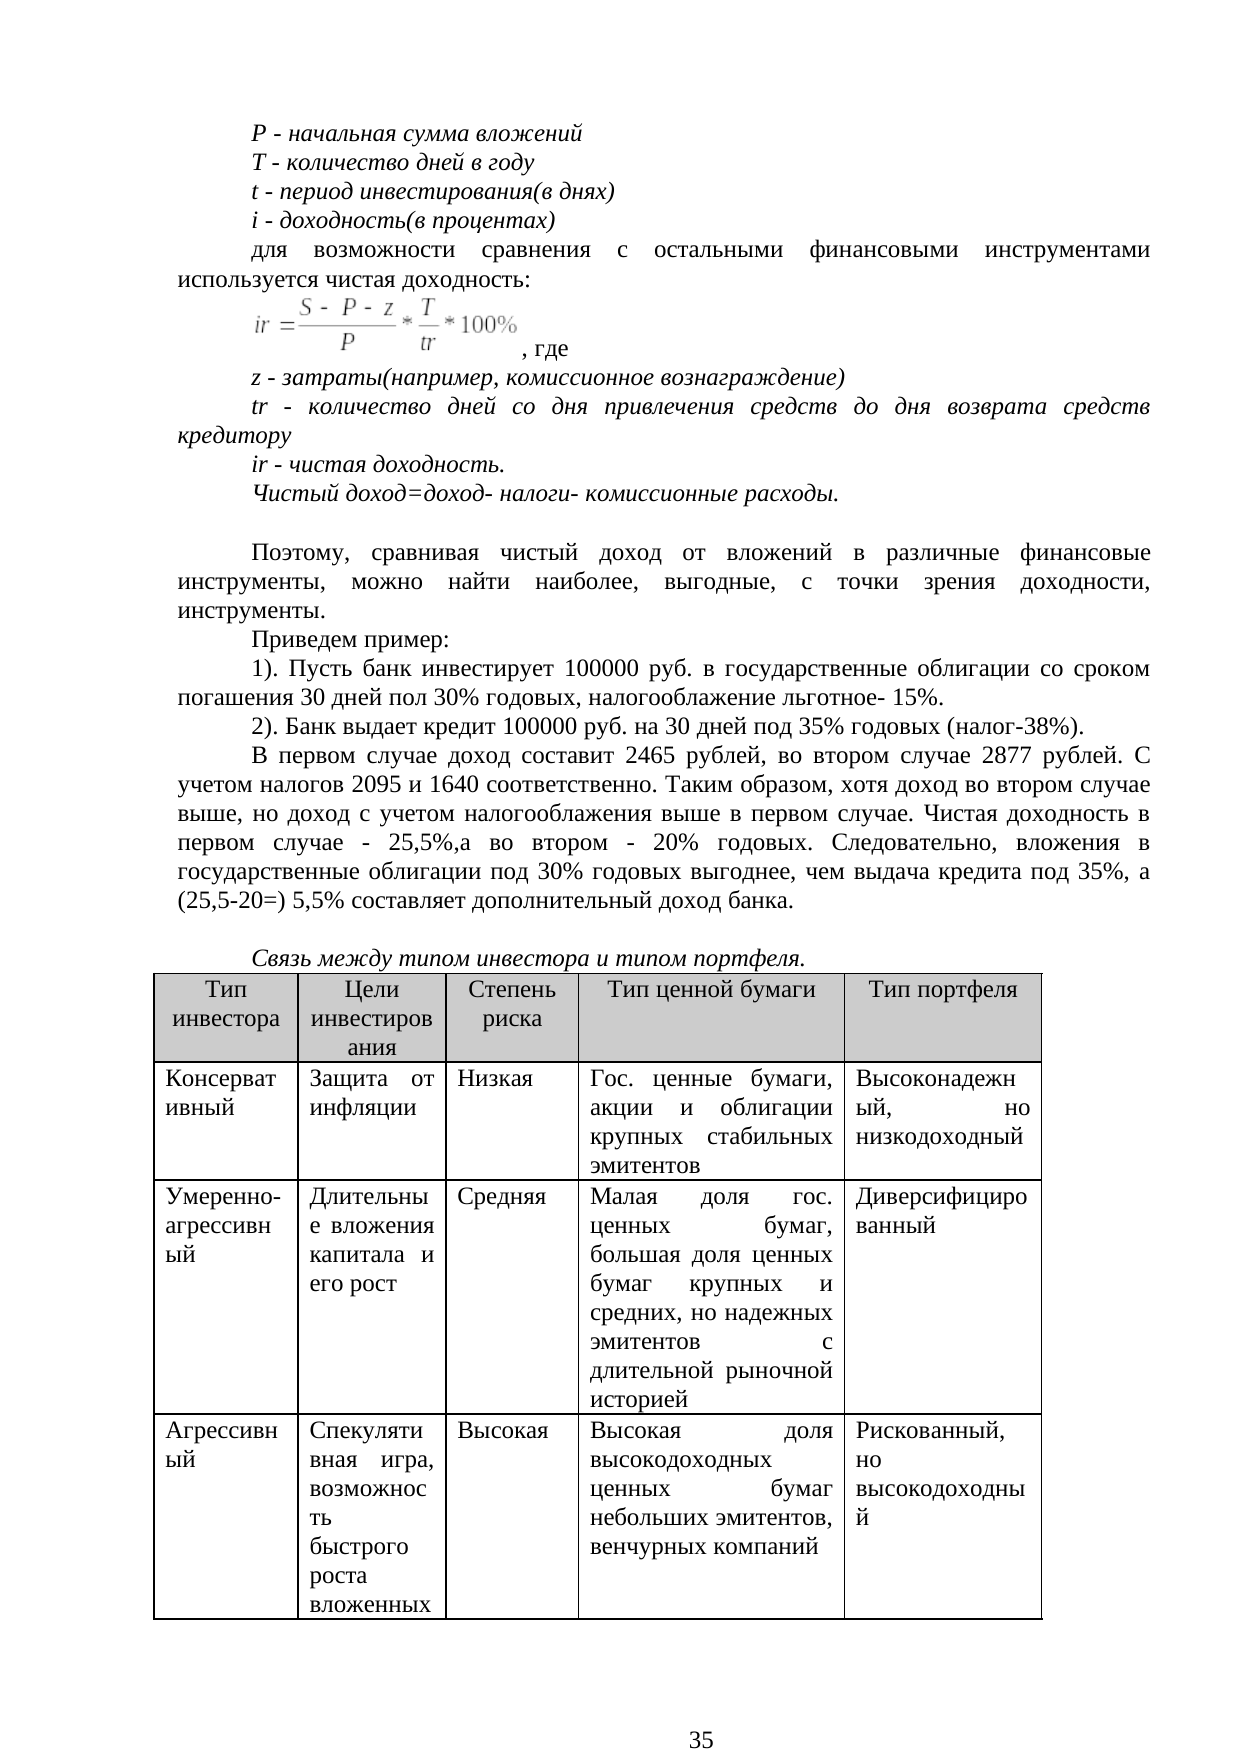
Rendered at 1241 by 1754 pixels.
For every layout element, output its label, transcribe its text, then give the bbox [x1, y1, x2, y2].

text tr - количество дней со дня привлечения средств до дня возврата средств кредитору [177, 391, 1152, 449]
text В первом случае доход составит 2465 рублей, во втором случае 2877 рублей. С учетом налогов 2095 и 1640 соответственно. Таким образом, хотя доход во втором случае выше, но доход с учетом налогооблажения выше в первом случае. Чистая доходность в первом случае - 25,5%,а во втором - 20% годовых. Следовательно, вложения в государственные облигации под 30% годовых выгоднее, чем выдача кредита под 35%, а (25,5-20=) 5,5% составляет дополнительный доход банка. [177, 740, 1152, 914]
table_header Тип портфеля [845, 974, 1041, 1061]
text 1). Пусть банк инвестирует 100000 руб. в государственные облигации со сроком погашения 30 дней пол 30% годовых, налогооблажение льготное- 15%. [177, 653, 1152, 711]
table_cell Высокая [447, 1415, 578, 1618]
table_cell Низкая [447, 1063, 578, 1179]
text , где [177, 292, 1152, 362]
table_cell Гос. ценные бумаги, акции и облигации крупных стабильных эмитентов [579, 1063, 844, 1179]
text Чистый доход=доход- налоги- комиссионные расходы. [177, 478, 1152, 507]
text i - доходность(в процентах) [177, 205, 1152, 234]
table_cell Длительные вложения капитала и его рост [299, 1181, 445, 1413]
table_cell Консервативный [155, 1063, 297, 1179]
table_header Тип ценной бумаги [579, 974, 844, 1061]
table_header Тип инвестора [155, 974, 297, 1061]
text P - начальная сумма вложений [177, 118, 1152, 147]
table_cell Диверсифицированный [845, 1181, 1041, 1413]
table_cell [579, 1415, 844, 1618]
table_cell Малая доля гос. ценных бумаг, большая доля ценных бумаг крупных и средних, но надежных эмитентов с длительной рыночной историей [579, 1181, 844, 1413]
table_cell Агрессивный [155, 1415, 297, 1618]
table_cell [299, 1415, 445, 1618]
text Связь между типом инвестора и типом портфеля. [177, 943, 1152, 972]
table_cell Средняя [447, 1181, 578, 1413]
table_header Цели инвестирования [299, 974, 445, 1061]
text для возможности сравнения с остальными финансовыми инструментами используется чистая доходность: [177, 234, 1152, 292]
table_header Степень риска [447, 974, 578, 1061]
table_cell Защита от инфляции [299, 1063, 445, 1179]
text ir - чистая доходность. [177, 449, 1152, 478]
table_cell Высоконадежный, но низкодоходный [845, 1063, 1041, 1179]
text T - количество дней в году [177, 147, 1152, 176]
text 2). Банк выдает кредит 100000 руб. на 30 дней под 35% годовых (налог-38%). [177, 711, 1152, 740]
text Поэтому, сравнивая чистый доход от вложений в различные финансовые инструменты, можно найти наиболее, выгодные, с точки зрения доходности, инструменты. [177, 536, 1152, 624]
table_cell Умеренно-агрессивный [155, 1181, 297, 1413]
text z - затраты(например, комиссионное вознаграждение) [177, 362, 1152, 391]
text t - период инвестирования(в днях) [177, 176, 1152, 205]
text Приведем пример: [177, 624, 1152, 653]
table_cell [845, 1415, 1041, 1618]
